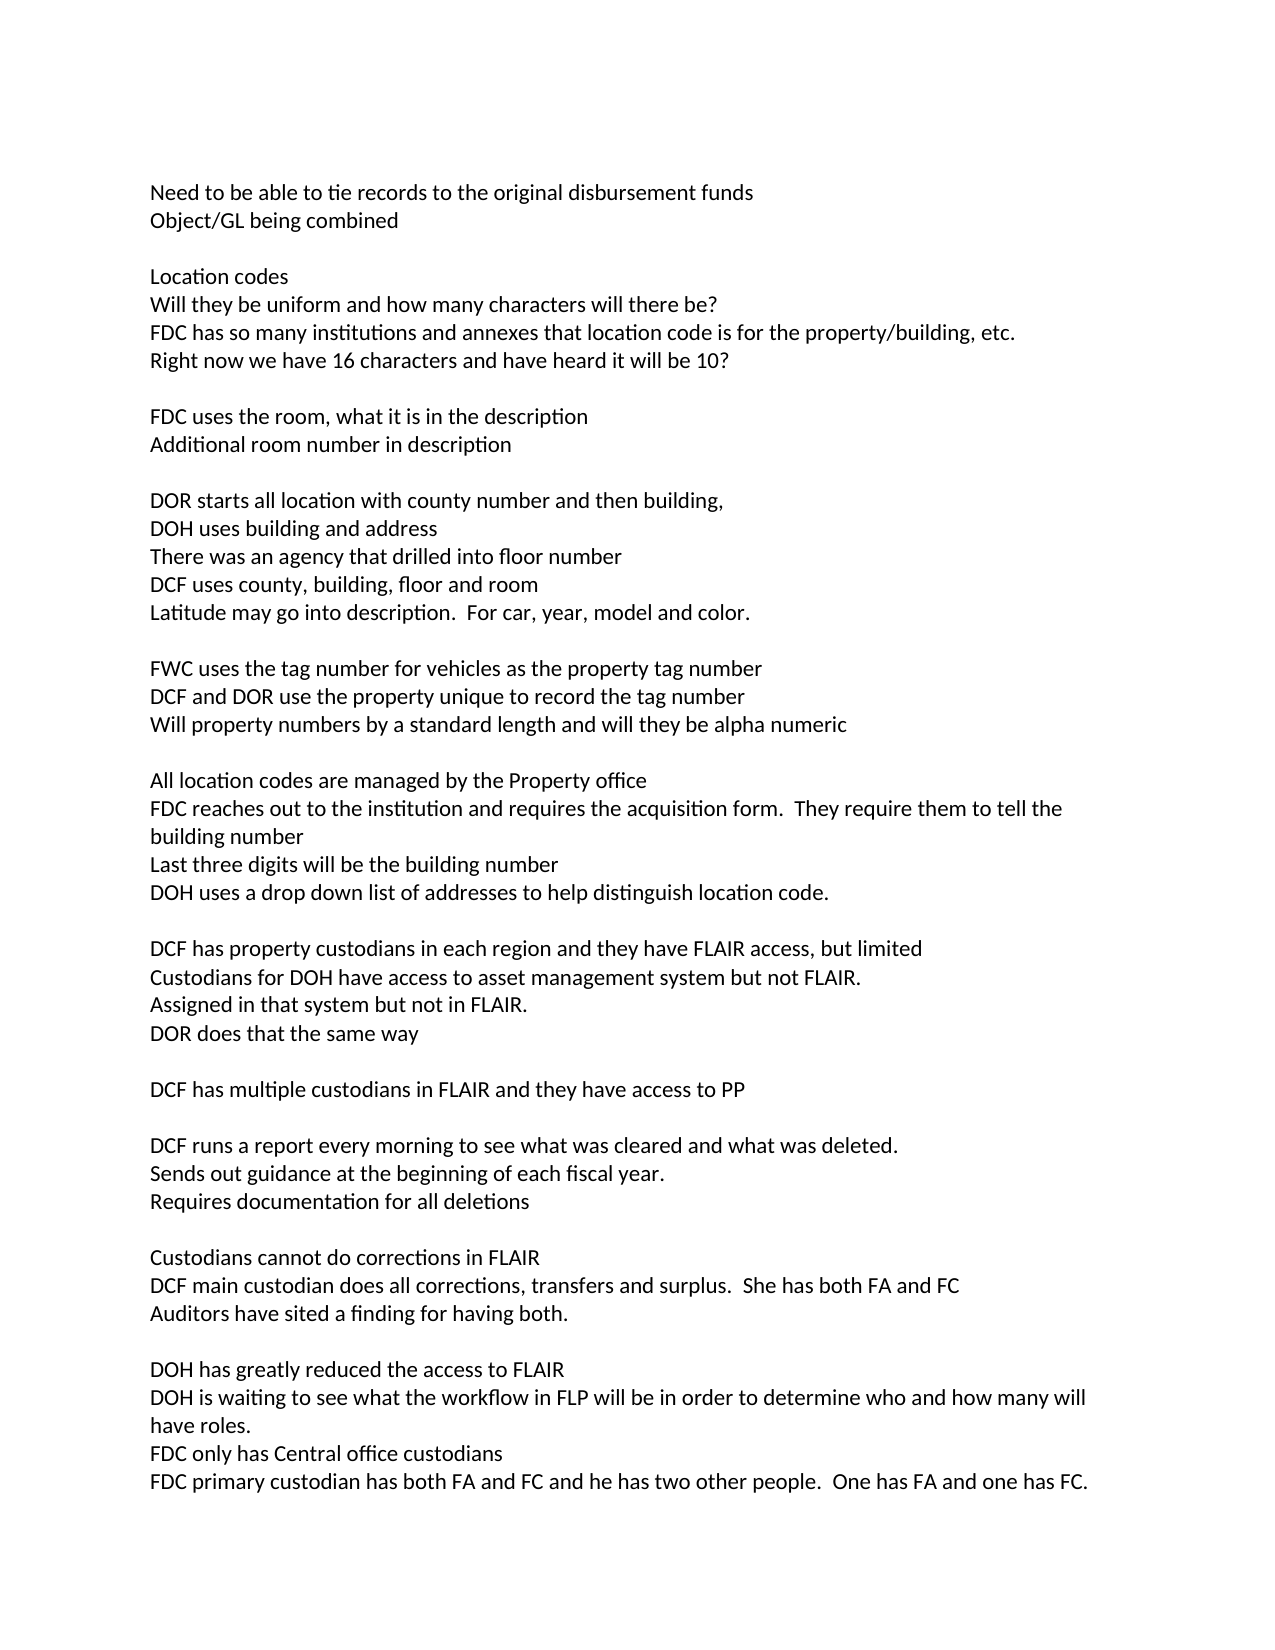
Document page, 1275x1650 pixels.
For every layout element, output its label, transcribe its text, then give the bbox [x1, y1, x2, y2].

text DCF uses county, building, floor and room [150, 570, 1125, 598]
text Assigned in that system but not in FLAIR. [150, 991, 1125, 1019]
text DOH uses a drop down list of addresses to help distinguish location code. [150, 878, 1125, 907]
text Need to be able to tie records to the original disbursement funds [150, 178, 1125, 206]
text Location codes [150, 262, 1125, 290]
text FWC uses the tag number for vehicles as the property tag number [150, 654, 1125, 682]
text Latitude may go into description. For car, year, model and color. [150, 598, 1125, 626]
text Requires documentation for all deletions [150, 1187, 1125, 1215]
text DCF has property custodians in each region and they have FLAIR access, but limited [150, 934, 1125, 963]
text Auditors have sited a finding for having both. [150, 1299, 1125, 1327]
text DOR does that the same way [150, 1019, 1125, 1047]
text FDC primary custodian has both FA and FC and he has two other people. One has FA and one has FC. [150, 1467, 1125, 1495]
text FDC reaches out to the institution and requires the acquisition form. They require them to tell the building number [150, 794, 1125, 851]
text DCF main custodian does all corrections, transfers and surplus. She has both FA and FC [150, 1271, 1125, 1299]
text Right now we have 16 characters and have heard it will be 10? [150, 346, 1125, 374]
text Sends out guidance at the beginning of each fiscal year. [150, 1159, 1125, 1187]
text Last three digits will be the building number [150, 851, 1125, 878]
text DOH is waiting to see what the workflow in FLP will be in order to determine who and how many will have roles. [150, 1383, 1125, 1439]
text DCF has multiple custodians in FLAIR and they have access to PP [150, 1075, 1125, 1103]
text FDC only has Central office custodians [150, 1439, 1125, 1467]
text DCF runs a report every morning to see what was cleared and what was deleted. [150, 1131, 1125, 1159]
text Object/GL being combined [150, 206, 1125, 234]
text All location codes are managed by the Property office [150, 766, 1125, 794]
text FDC uses the room, what it is in the description [150, 402, 1125, 430]
text FDC has so many institutions and annexes that location code is for the property/building, etc. [150, 318, 1125, 346]
text Additional room number in description [150, 430, 1125, 458]
text DOH uses building and address [150, 514, 1125, 542]
text DOH has greatly reduced the access to FLAIR [150, 1355, 1125, 1383]
text DOR starts all location with county number and then building, [150, 486, 1125, 514]
text Will they be uniform and how many characters will there be? [150, 290, 1125, 318]
text Custodians for DOH have access to asset management system but not FLAIR. [150, 963, 1125, 991]
text Will property numbers by a standard length and will they be alpha numeric [150, 710, 1125, 738]
text DCF and DOR use the property unique to record the tag number [150, 682, 1125, 710]
text Custodians cannot do corrections in FLAIR [150, 1243, 1125, 1271]
text There was an agency that drilled into floor number [150, 542, 1125, 570]
